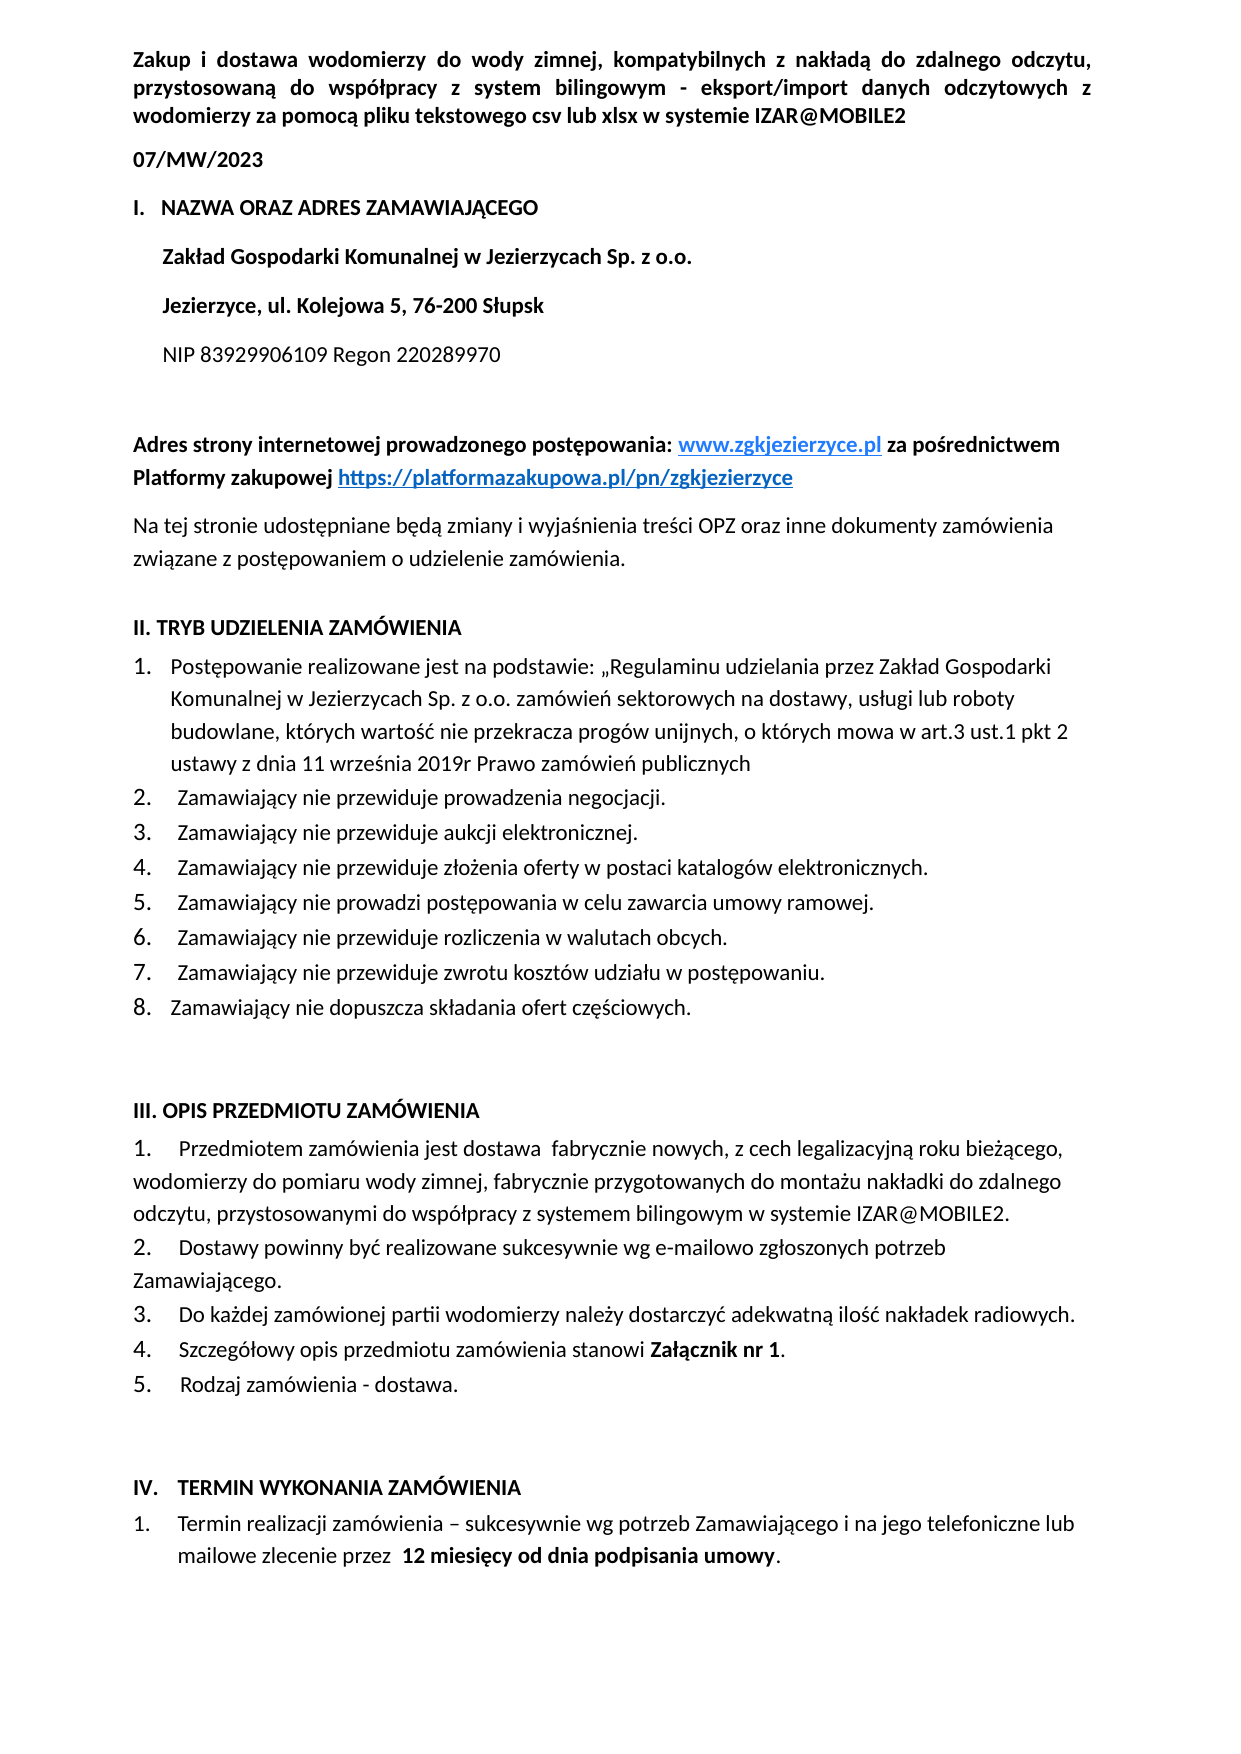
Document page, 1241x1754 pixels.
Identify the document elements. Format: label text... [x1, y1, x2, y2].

list Zamawiający nie prowadzi postępowania w celu zawarcia umowy ramowej. [133, 886, 1093, 917]
list Termin realizacji zamówienia – sukcesywnie wg potrzeb Zamawiającego i na jego telefoniczne lub mailowe zlecenie przez 12 miesięcy od dnia podpisania umowy. [133, 1509, 1093, 1569]
list Zamawiający nie przewiduje złożenia oferty w postaci katalogów elektronicznych. [133, 851, 1093, 882]
text Na tej stronie udostępniane będą zmiany i wyjaśnienia treści OPZ oraz inne dokumenty zamówienia związane z postępowaniem o udzielenie zamówienia. [133, 512, 1093, 572]
list Zamawiający nie przewiduje zwrotu kosztów udziału w postępowaniu. [133, 956, 1093, 987]
text II. TRYB UDZIELENIA ZAMÓWIENIA [133, 613, 1093, 642]
text III. OPIS PRZEDMIOTU ZAMÓWIENIA [133, 1096, 1093, 1124]
list Szczegółowy opis przedmiotu zamówienia stanowi Załącznik nr 1. [133, 1333, 1093, 1364]
list Dostawy powinny być realizowane sukcesywnie wg e-mailowo zgłoszonych potrzeb Zamawiającego. [133, 1231, 1093, 1294]
text NIP 83929906109 Regon 220289970 [162, 340, 1093, 368]
list Zamawiający nie przewiduje aukcji elektronicznej. [133, 816, 1093, 847]
list Zamawiający nie przewiduje rozliczenia w walutach obcych. [133, 921, 1093, 952]
list Przedmiotem zamówienia jest dostawa fabrycznie nowych, z cech legalizacyjną roku bieżącego, wodomierzy do pomiaru wody zimnej, fabrycznie przygotowanych do montażu nakładki do zdalnego odczytu, przystosowanymi do współpracy z systemem bilingowym w systemie IZAR@MOBILE2. [133, 1132, 1093, 1227]
list Zamawiający nie dopuszcza składania ofert częściowych. [133, 991, 1093, 1022]
list Zamawiający nie przewiduje prowadzenia negocjacji. [133, 781, 1093, 812]
list Do każdej zamówionej partii wodomierzy należy dostarczyć adekwatną ilość nakładek radiowych. [133, 1298, 1093, 1329]
text Jezierzyce, ul. Kolejowa 5, 76-200 Słupsk [162, 291, 1093, 319]
list Rodzaj zamówienia - dostawa. [133, 1368, 1093, 1399]
list Postępowanie realizowane jest na podstawie: „Regulaminu udzielania przez Zakład Gospodarki Komunalnej w Jezierzycach Sp. z o.o. zamówień sektorowych na dostawy, usługi lub roboty budowlane, których wartość nie przekracza progów unijnych, o których mowa w art.3 ust.1 pkt 2 ustawy z dnia 11 września 2019r Prawo zamówień publicznych [133, 650, 1093, 777]
text Zakład Gospodarki Komunalnej w Jezierzycach Sp. z o.o. [162, 242, 1093, 270]
text I. NAZWA ORAZ ADRES ZAMAWIAJĄCEGO [133, 193, 1093, 221]
text IV. TERMIN WYKONANIA ZAMÓWIENIA [133, 1473, 1093, 1501]
text Adres strony internetowej prowadzonego postępowania: www.zgkjezierzyce.pl za pośrednictwem Platformy zakupowej https://platformazakupowa.pl/pn/zgkjezierzyce [133, 431, 1093, 491]
